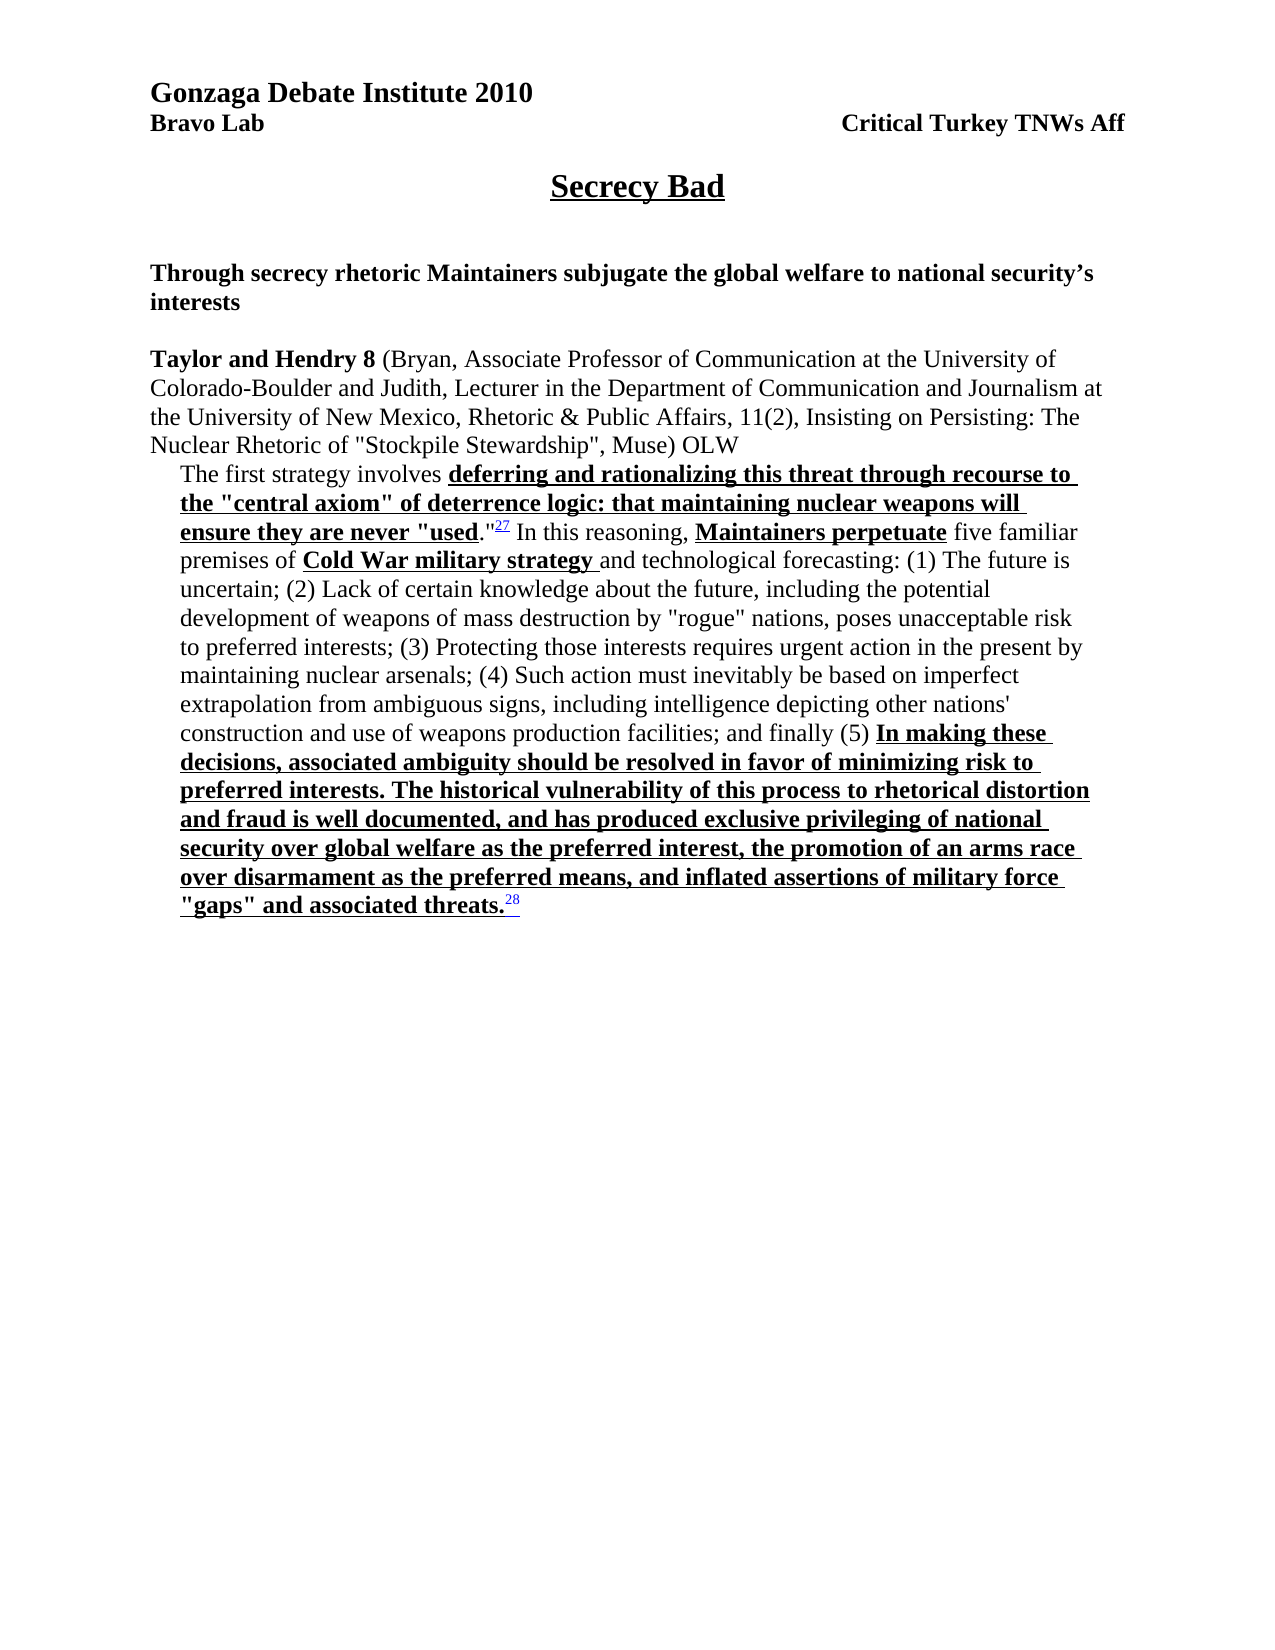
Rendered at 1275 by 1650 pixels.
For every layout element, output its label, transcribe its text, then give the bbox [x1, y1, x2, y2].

text The first strategy involves deferring and rationalizing this threat through recourse to the "central axiom" of deterrence logic: that maintaining nuclear weapons will ensure they are never "used."27 In this reasoning, Maintainers perpetuate five familiar premises of Cold War military strategy and technological forecasting: (1) The future is uncertain; (2) Lack of certain knowledge about the future, including the potential development of weapons of mass destruction by "rogue" nations, poses unacceptable risk to preferred interests; (3) Protecting those interests requires urgent action in the present by maintaining nuclear arsenals; (4) Such action must inevitably be based on imperfect extrapolation from ambiguous signs, including intelligence depicting other nations' construction and use of weapons production facilities; and finally (5) In making these decisions, associated ambiguity should be resolved in favor of minimizing risk to preferred interests. The historical vulnerability of this process to rhetorical distortion and fraud is well documented, and has produced exclusive privileging of national security over global welfare as the preferred interest, the promotion of an arms race over disarmament as the preferred means, and inflated assertions of military force "gaps" and associated threats.28 [180, 459, 1095, 919]
title Secrecy Bad [150, 166, 1125, 204]
text Taylor and Hendry 8 (Bryan, Associate Professor of Communication at the University of Colorado-Boulder and Judith, Lecturer in the Department of Communication and Journalism at the University of New Mexico, Rhetoric & Public Affairs, 11(2), Insisting on Persisting: The Nuclear Rhetoric of "Stockpile Stewardship", Muse) OLW [150, 344, 1125, 459]
text Through secrecy rhetoric Maintainers subjugate the global welfare to national security’s interests [150, 258, 1125, 316]
